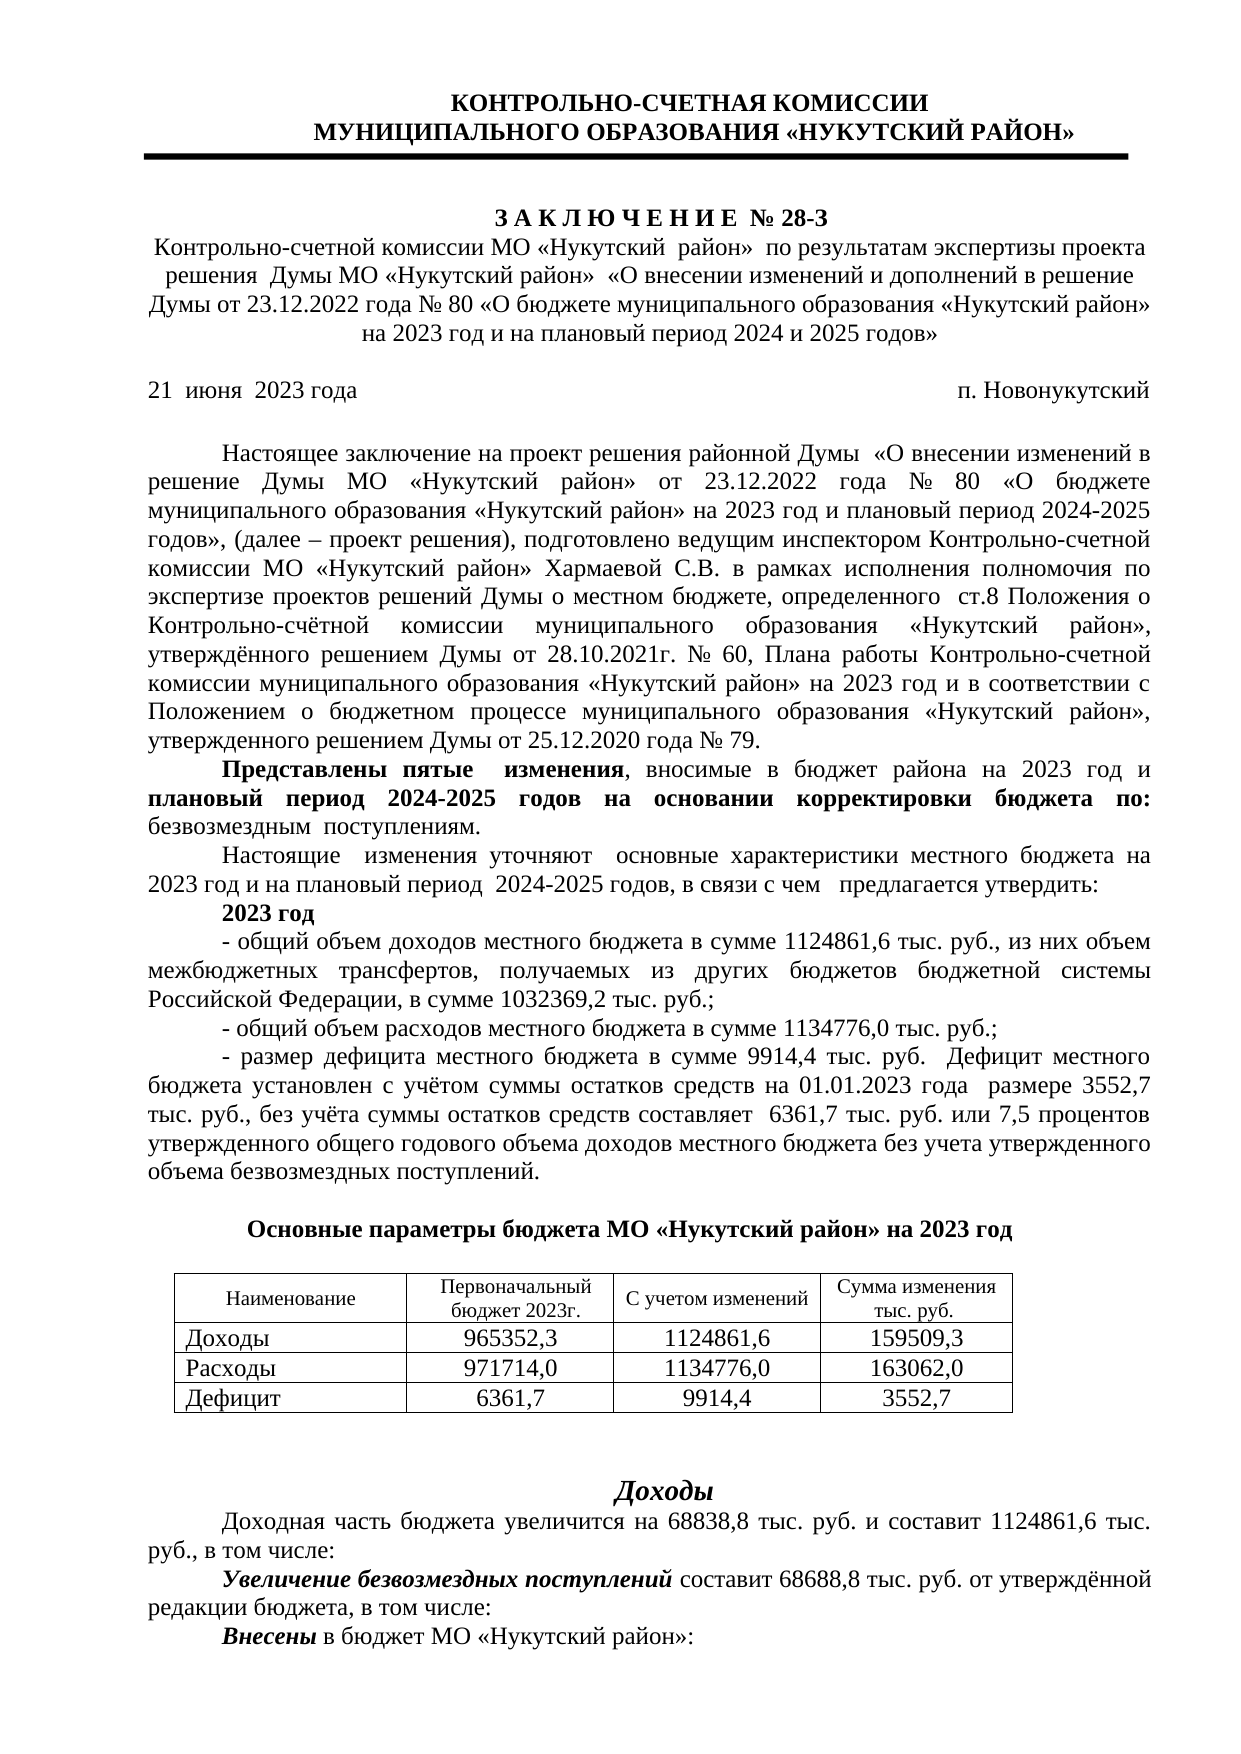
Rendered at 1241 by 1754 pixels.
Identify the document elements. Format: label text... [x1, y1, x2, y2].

text З А К Л Ю Ч Е Н И Е № 28-З [148, 203, 1181, 232]
text 2023 год [148, 898, 1152, 926]
table_cell Доходы [175, 1323, 406, 1352]
table_cell 1134776,0 [614, 1353, 820, 1382]
table_cell Расходы [175, 1353, 406, 1382]
text - общий объем доходов местного бюджета в сумме 1124861,6 тыс. руб., из них объем межбюджетных трансфертов, получаемых из других бюджетов бюджетной системы Российской Федерации, в сумме 1032369,2 тыс. руб.; [148, 926, 1152, 1013]
table_cell 971714,0 [407, 1353, 613, 1382]
text Увеличение безвозмездных поступлений составит 68688,8 тыс. руб. от утверждённой редакции бюджета, в том числе: [148, 1564, 1152, 1621]
text МУНИЦИПАЛЬНОГО ОБРАЗОВАНИЯ «НУКУТСКИЙ РАЙОН» [148, 117, 1181, 145]
table_cell 965352,3 [407, 1323, 613, 1352]
table_cell Дефицит [175, 1383, 406, 1412]
text Доходная часть бюджета увеличится на 68838,8 тыс. руб. и составит 1124861,6 тыс. руб., в том числе: [148, 1506, 1152, 1564]
text - размер дефицита местного бюджета в сумме 9914,4 тыс. руб. Дефицит местного бюджета установлен с учётом суммы остатков средств на 01.01.2023 года размере 3552,7 тыс. руб., без учёта суммы остатков средств составляет 6361,7 тыс. руб. или 7,5 процентов утвержденного общего годового объема доходов местного бюджета без учета утвержденного объема безвозмездных поступлений. [148, 1041, 1152, 1185]
table_cell 6361,7 [407, 1383, 613, 1412]
text Доходы [148, 1473, 1181, 1506]
table_header Наименование [175, 1274, 406, 1322]
text Настоящие изменения уточняют основные характеристики местного бюджета на 2023 год и на плановый период 2024-2025 годов, в связи с чем предлагается утвердить: [148, 840, 1152, 898]
text Контрольно-счетной комиссии МО «Нукутский район» по результатам экспертизы проекта решения Думы МО «Нукутский район» «О внесении изменений и дополнений в решение Думы от 23.12.2022 года № 80 «О бюджете муниципального образования «Нукутский район» на 2023 год и на плановый период 2024 и 2025 годов» [148, 232, 1152, 347]
text - общий объем расходов местного бюджета в сумме 1134776,0 тыс. руб.; [148, 1013, 1152, 1041]
table_cell 3552,7 [821, 1383, 1012, 1412]
table_cell 9914,4 [614, 1383, 820, 1412]
table_cell 1124861,6 [614, 1323, 820, 1352]
text 21 июня 2023 года п. Новонукутский [148, 375, 1152, 404]
text КОНТРОЛЬНО-СЧЕТНАЯ КОМИССИИ [148, 88, 1181, 117]
table_header Сумма изменения тыс. руб. [821, 1274, 1012, 1322]
table_header Первоначальный бюджет 2023г. [407, 1274, 613, 1322]
table_header С учетом изменений [614, 1274, 820, 1322]
table_cell 163062,0 [821, 1353, 1012, 1382]
text Настоящее заключение на проект решения районной Думы «О внесении изменений в решение Думы МО «Нукутский район» от 23.12.2022 года № 80 «О бюджете муниципального образования «Нукутский район» на 2023 год и плановый период 2024-2025 годов», (далее – проект решения), подготовлено ведущим инспектором Контрольно-счетной комиссии МО «Нукутский район» Хармаевой С.В. в рамках исполнения полномочия по экспертизе проектов решений Думы о местном бюджете, определенного ст.8 Положения о Контрольно-счётной комиссии муниципального образования «Нукутский район», утверждённого решением Думы от 28.10.2021г. № 60, Плана работы Контрольно-счетной комиссии муниципального образования «Нукутский район» на 2023 год и в соответствии с Положением о бюджетном процессе муниципального образования «Нукутский район», утвержденного решением Думы от 25.12.2020 года № 79. [148, 438, 1152, 754]
text Внесены в бюджет МО «Нукутский район»: [148, 1621, 1152, 1650]
text Основные параметры бюджета МО «Нукутский район» на 2023 год [148, 1214, 1181, 1243]
table_cell 159509,3 [821, 1323, 1012, 1352]
text Представлены пятые изменения, вносимые в бюджет района на 2023 год и плановый период 2024-2025 годов на основании корректировки бюджета по: безвозмездным поступлениям. [148, 754, 1152, 840]
